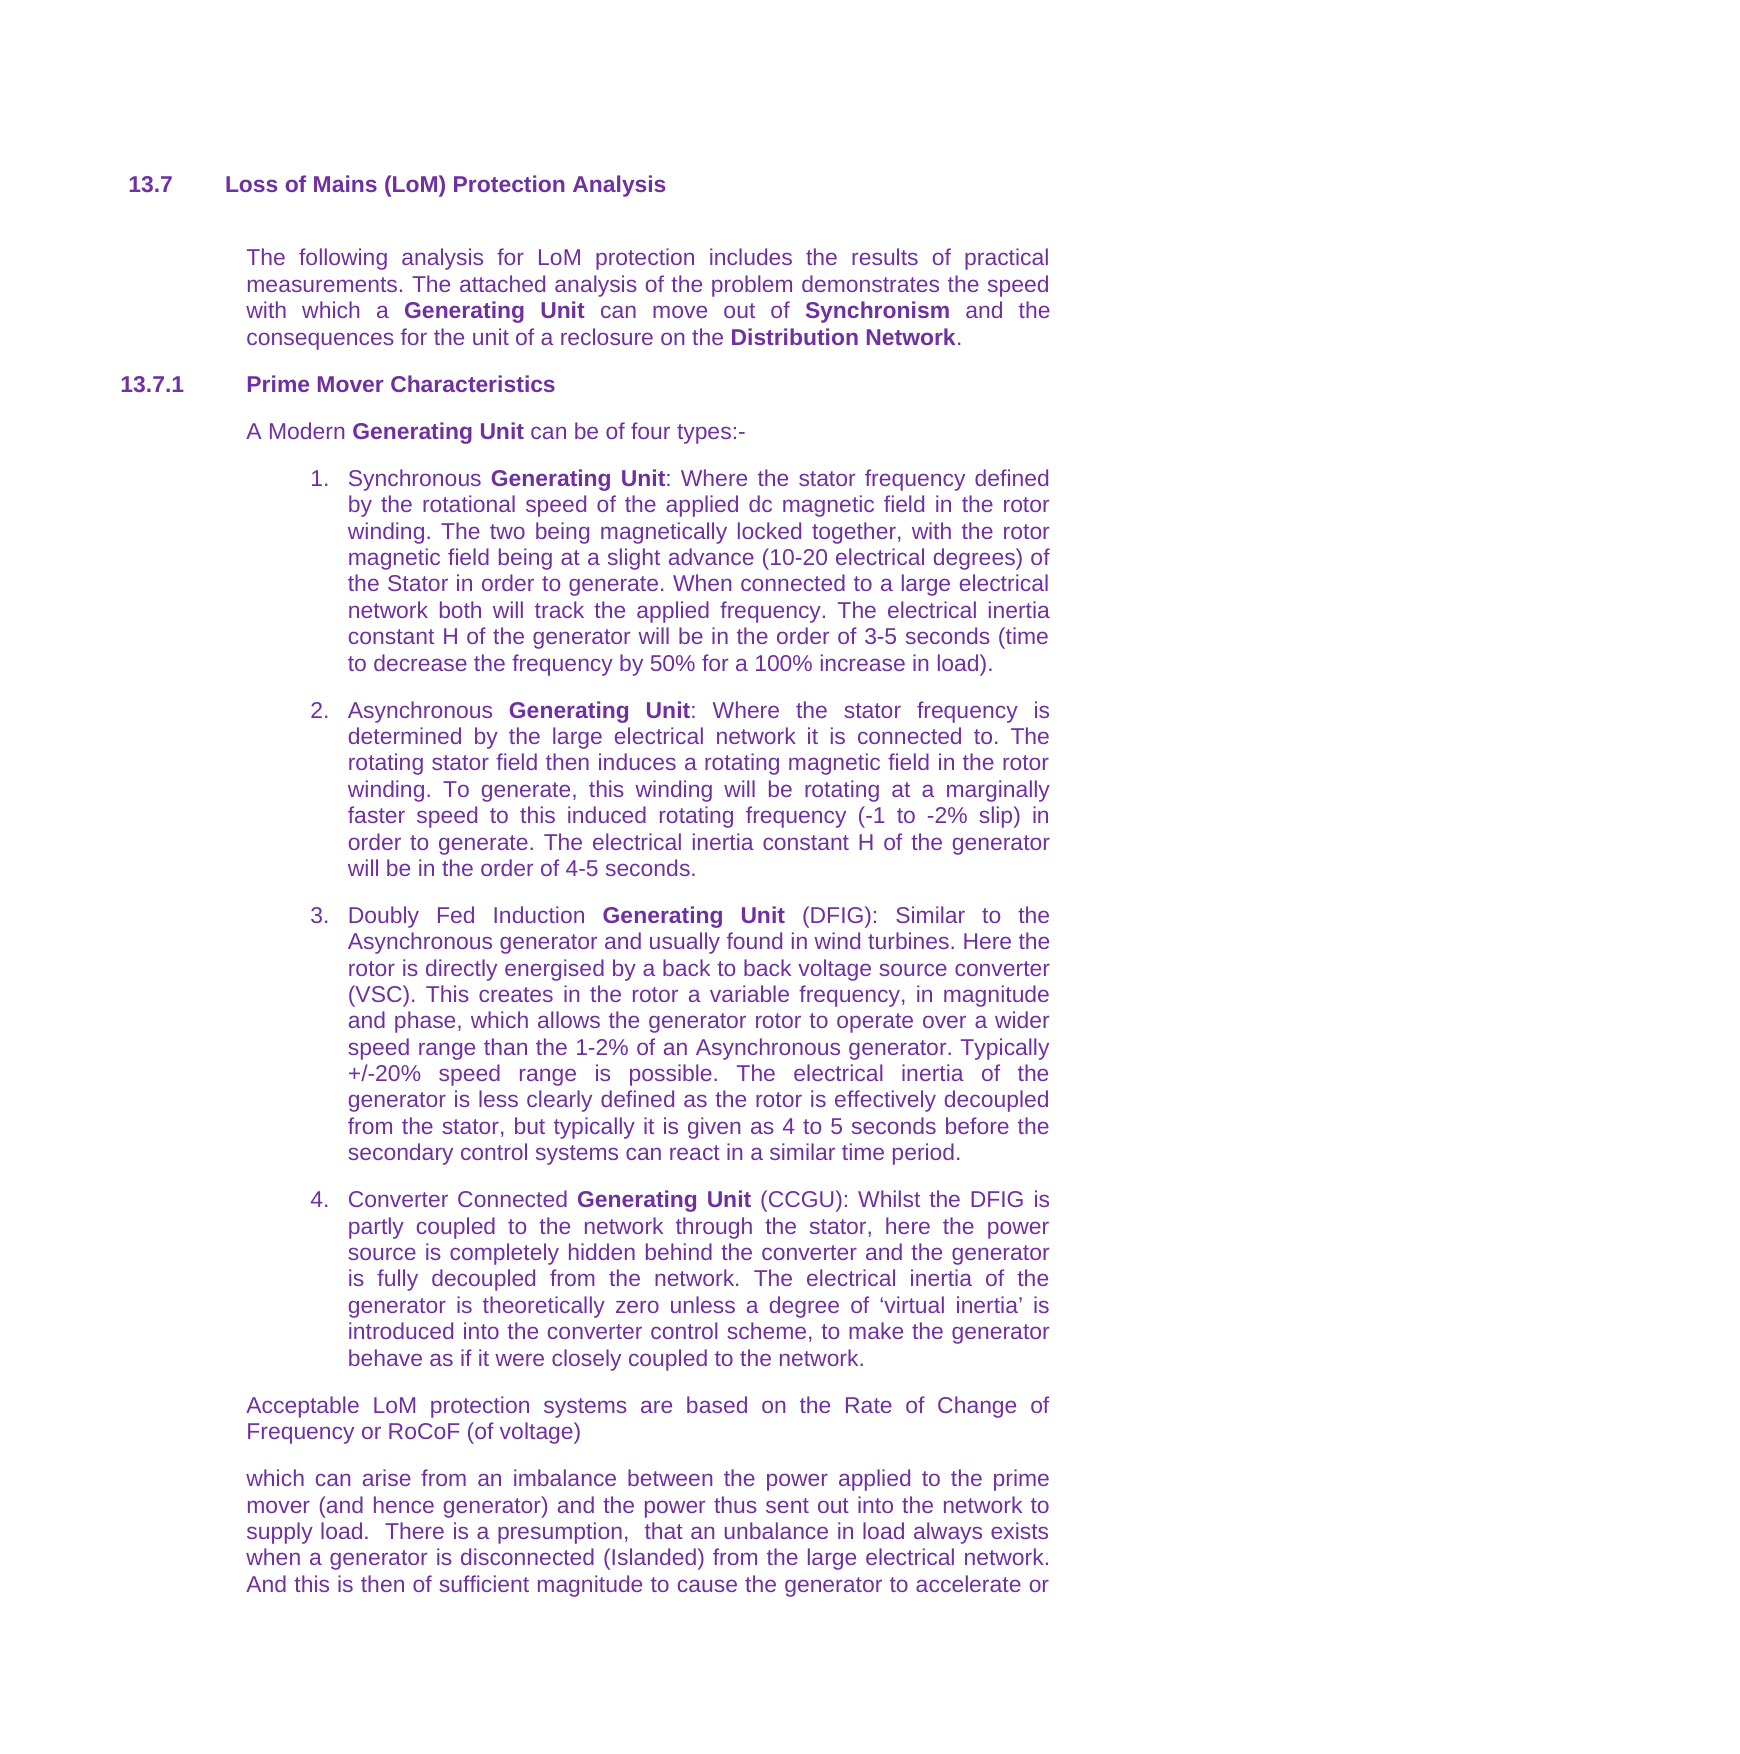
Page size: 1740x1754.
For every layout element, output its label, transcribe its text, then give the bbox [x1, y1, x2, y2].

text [246, 1465, 1050, 1597]
list Synchronous Generating Unit: Where the stator frequency defined by the rotational speed of the applied dc magnetic field in the rotor winding. The two being magnetically locked together, with the rotor magnetic field being at a slight advance (10-20 electrical degrees) of the Stator in order to generate. When connected to a large electrical network both will track the applied frequency. The electrical inertia constant H of the generator will be in the order of 3-5 seconds (time to decrease the frequency by 50% for a 100% increase in load). [310, 465, 1050, 676]
text Acceptable LoM protection systems are based on the Rate of Change of Frequency or RoCoF (of voltage) [246, 1392, 1050, 1444]
list Doubly Fed Induction Generating Unit (DFIG): Similar to the Asynchronous generator and usually found in wind turbines. Here the rotor is directly energised by a back to back voltage source converter (VSC). This creates in the rotor a variable frequency, in magnitude and phase, which allows the generator rotor to operate over a wider speed range than the 1-2% of an Asynchronous generator. Typically +/-20% speed range is possible. The electrical inertia of the generator is less clearly defined as the rotor is effectively decoupled from the stator, but typically it is given as 4 to 5 seconds before the secondary control systems can react in a similar time period. [310, 902, 1050, 1166]
subtitle 13.7 Loss of Mains (LoM) Protection Analysis [128, 171, 1053, 197]
text 13.7.1 Prime Mover Characteristics [120, 371, 1050, 397]
list Converter Connected Generating Unit (CCGU): Whilst the DFIG is partly coupled to the network through the stator, here the power source is completely hidden behind the converter and the generator is fully decoupled from the network. The electrical inertia of the generator is theoretically zero unless a degree of ‘virtual inertia’ is introduced into the converter control scheme, to make the generator behave as if it were closely coupled to the network. [310, 1186, 1050, 1371]
text A Modern Generating Unit can be of four types:- [246, 418, 1050, 444]
text The following analysis for LoM protection includes the results of practical measurements. The attached analysis of the problem demonstrates the speed with which a Generating Unit can move out of Synchronism and the consequences for the unit of a reclosure on the Distribution Network. [246, 244, 1050, 350]
list Asynchronous Generating Unit: Where the stator frequency is determined by the large electrical network it is connected to. The rotating stator field then induces a rotating magnetic field in the rotor winding. To generate, this winding will be rotating at a marginally faster speed to this induced rotating frequency (-1 to -2% slip) in order to generate. The electrical inertia constant H of the generator will be in the order of 4-5 seconds. [310, 697, 1050, 881]
